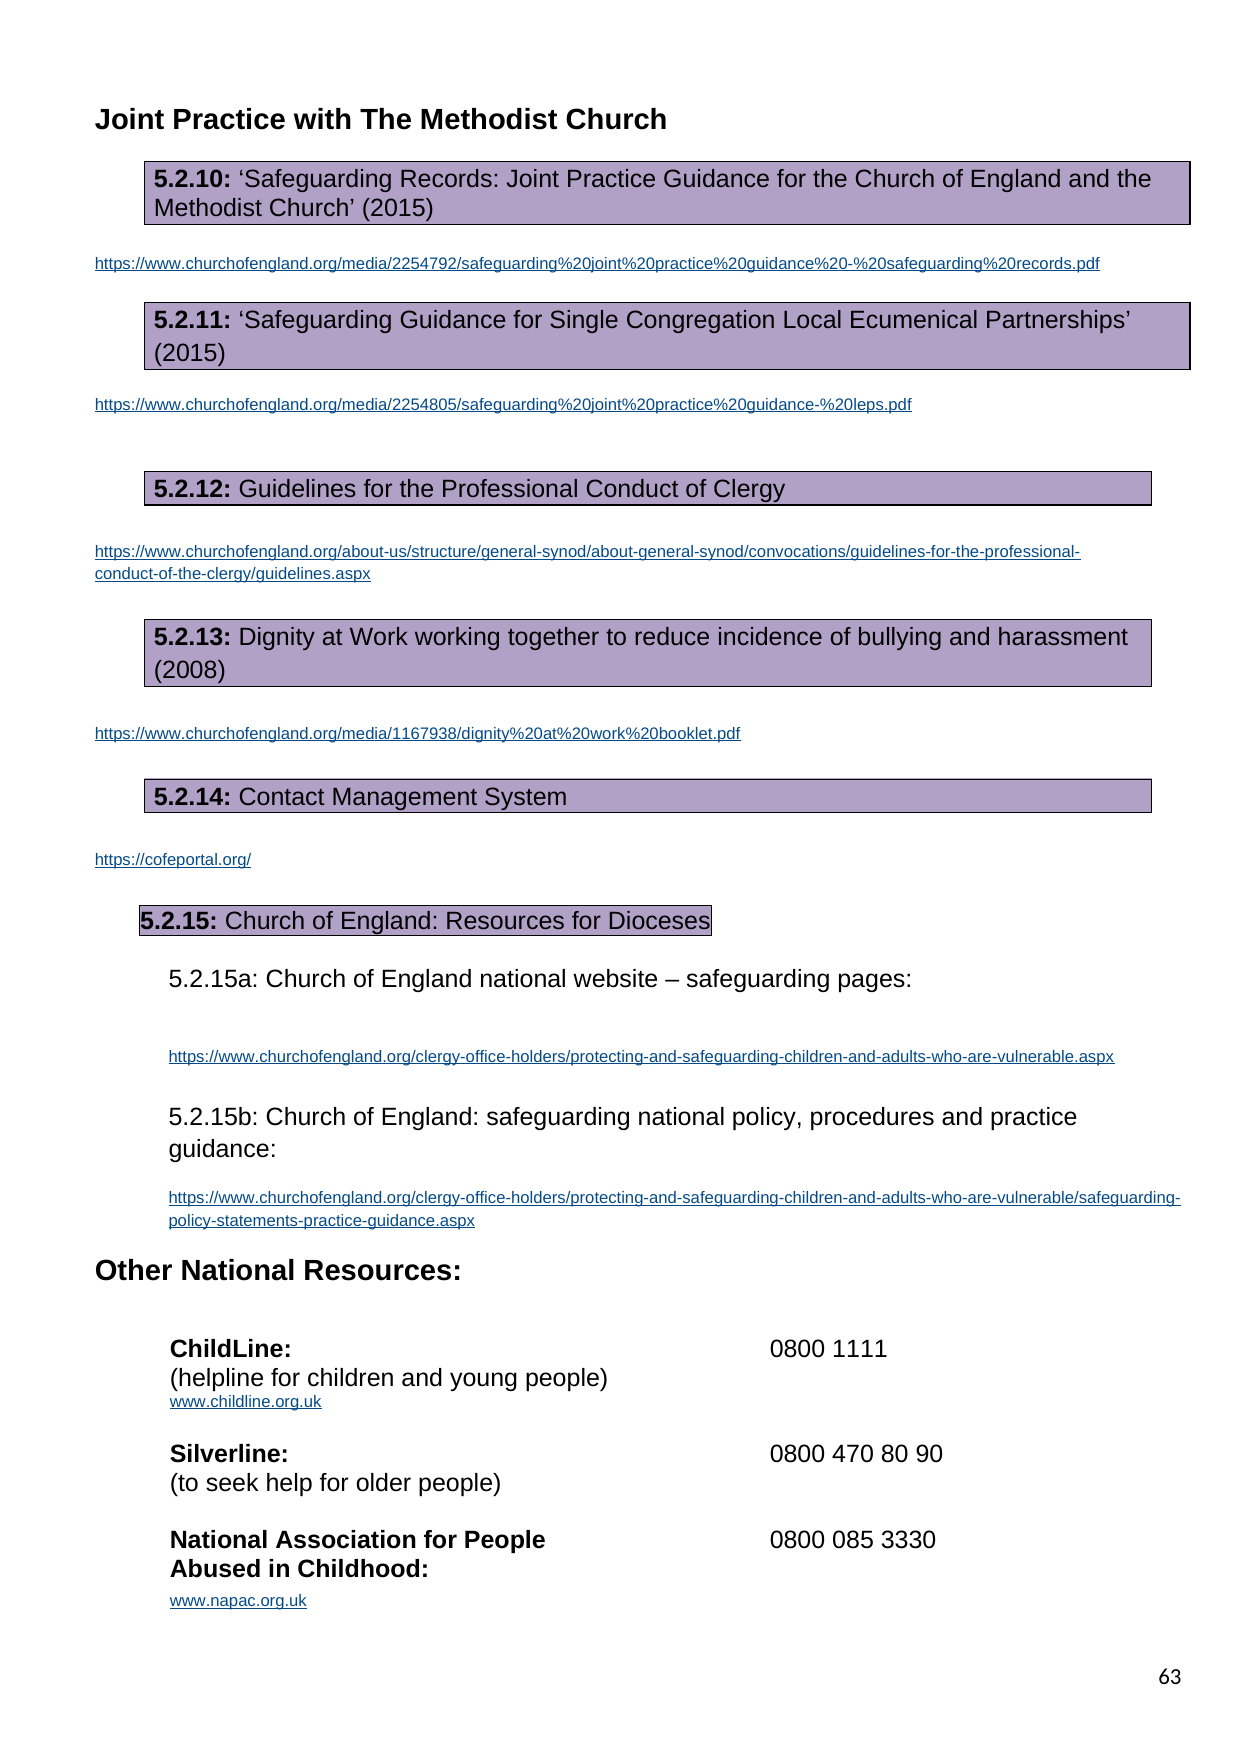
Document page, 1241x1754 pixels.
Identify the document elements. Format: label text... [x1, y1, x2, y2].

text https://www.churchofengland.org/media/2254792/safeguarding%20joint%20practice%20guidance%20-%20safeguarding%20records.pdf [94, 254, 1181, 273]
text https://www.churchofengland.org/clergy-office-holders/protecting-and-safeguarding-children-and-adults-who-are-vulnerable/safeguarding-policy-statements-practice-guidance.aspx [168, 1188, 1181, 1205]
text https://www.churchofengland.org/media/2254805/safeguarding%20joint%20practice%20guidance-%20leps.pdf [94, 395, 1181, 414]
text 5.2.13: Dignity at Work working together to reduce incidence of bullying and harassment (2008) [145, 620, 1151, 686]
list 5.2.15: Church of England: Resources for Dioceses [139, 905, 1181, 964]
list 5.2.15a: Church of England national website – safeguarding pages: [168, 964, 1181, 993]
text https://www.churchofengland.org/clergy-office-holders/protecting-and-safeguarding-children-and-adults-who-are-vulnerable/safeguarding-policy-statements-practice-guidance.aspx [168, 1206, 1181, 1229]
text 5.2.12: Guidelines for the Professional Conduct of Clergy [145, 472, 1151, 504]
text https://www.churchofengland.org/about-us/structure/general-synod/about-general-synod/convocations/guidelines-for-the-professional-conduct-of-the-clergy/guidelines.aspx [94, 542, 1143, 583]
list Silverline: 0800 470 80 90 (to seek help for older people) [169, 1439, 1181, 1497]
text 5.2.14: Contact Management System [145, 780, 1151, 812]
text 5.2.15b: Church of England: safeguarding national policy, procedures and practice guidance: [168, 1101, 1181, 1163]
text Other National Resources: [94, 1253, 1181, 1287]
text Joint Practice with The Methodist Church [94, 102, 1181, 135]
text https://www.churchofengland.org/clergy-office-holders/protecting-and-safeguarding-children-and-adults-who-are-vulnerable.aspx [168, 1046, 1143, 1066]
list National Association for People 0800 085 3330 Abused in Childhood: www.napac.org.uk [169, 1526, 1181, 1612]
text https://www.churchofengland.org/media/1167938/dignity%20at%20work%20booklet.pdf [94, 723, 1143, 743]
text https://cofeportal.org/ [94, 850, 1143, 869]
list ChildLine: 0800 1111 (helpline for children and young people) www.childline.org.uk [169, 1334, 1181, 1411]
text 5.2.10: ‘Safeguarding Records: Joint Practice Guidance for the Church of England and the Methodist Church’ (2015) [145, 162, 1189, 224]
text 5.2.11: ‘Safeguarding Guidance for Single Congregation Local Ecumenical Partnerships’ (2015) [145, 303, 1189, 369]
